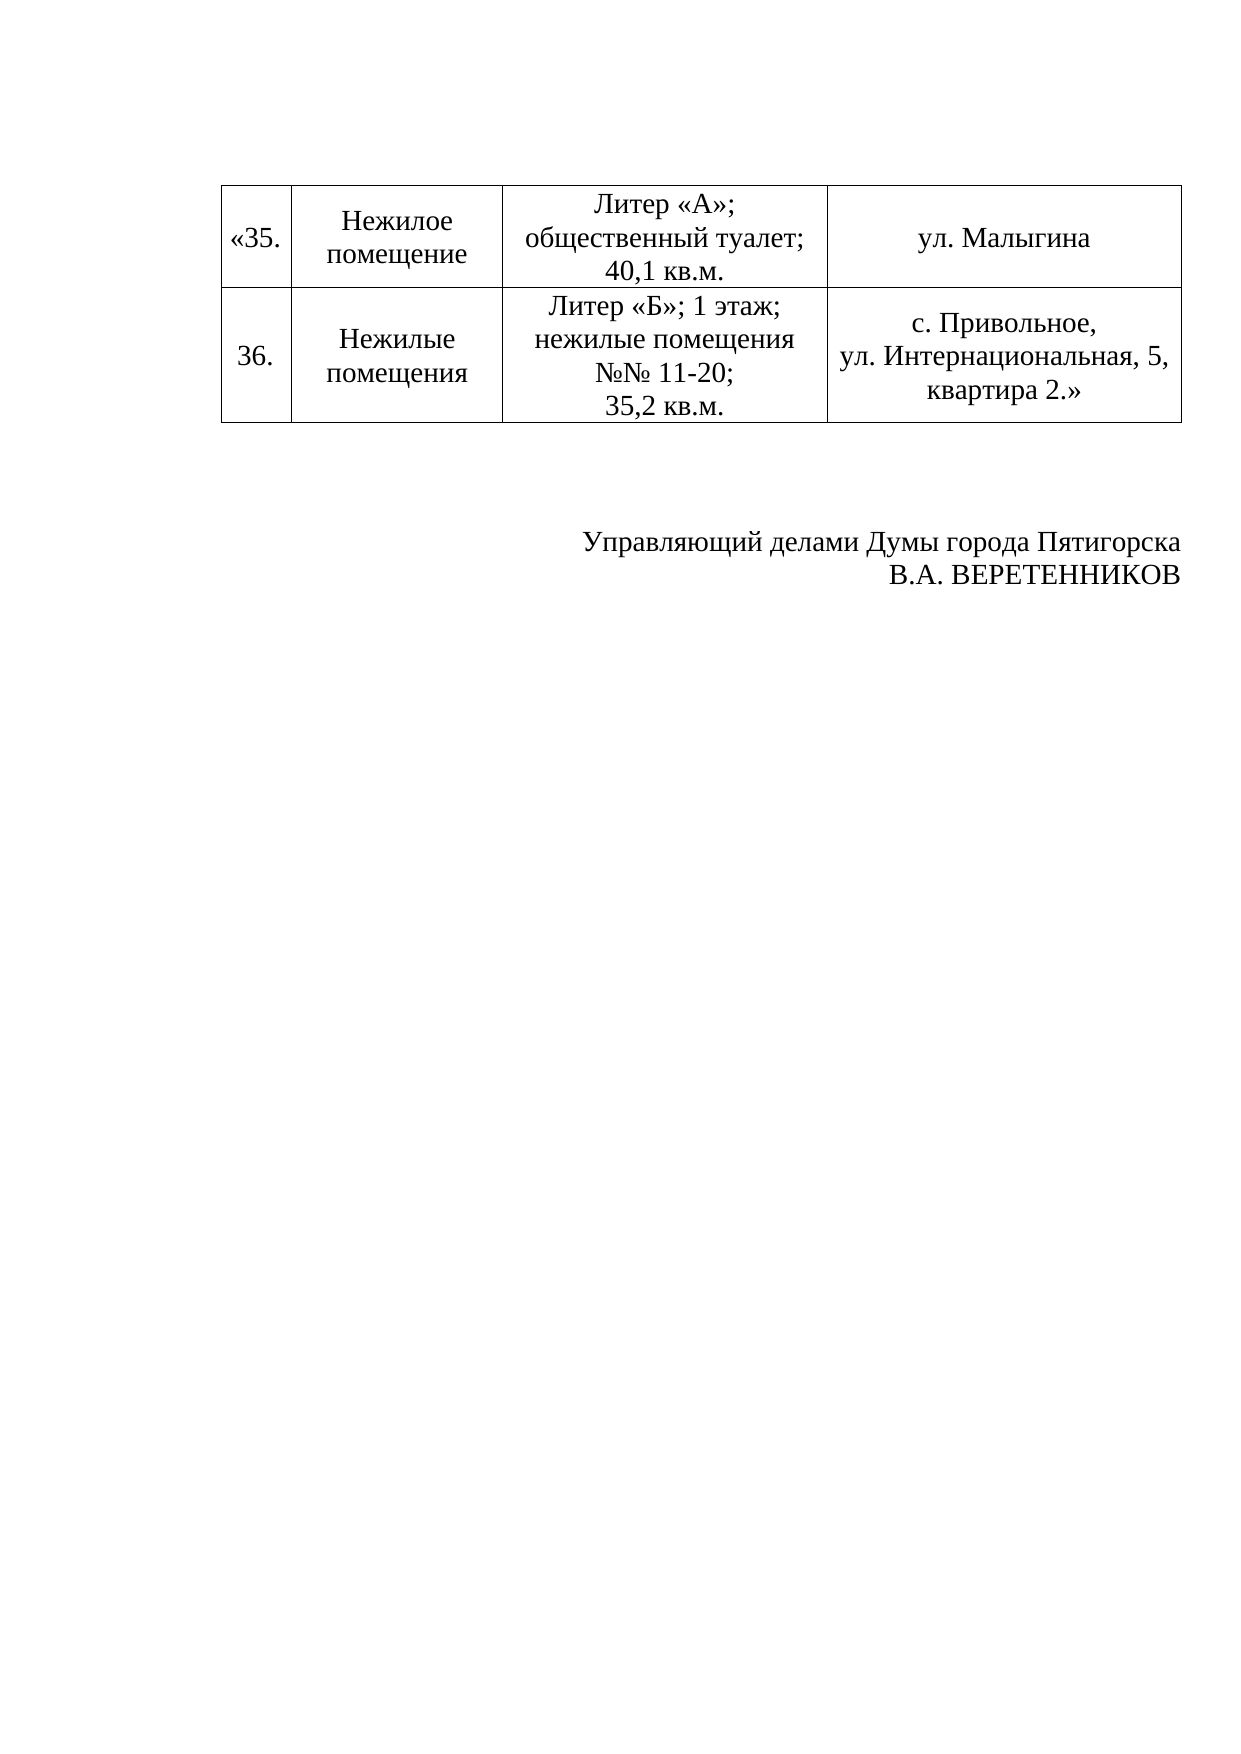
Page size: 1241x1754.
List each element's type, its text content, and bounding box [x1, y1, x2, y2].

table_header «35. [222, 186, 291, 287]
table_cell Литер «Б»; 1 этаж; нежилые помещения №№ 11-20; 35,2 кв.м. [503, 288, 827, 422]
table_header Литер «А»; общественный туалет; 40,1 кв.м. [503, 186, 827, 287]
table_header Нежилое помещение [292, 186, 502, 287]
table_cell с. Привольное, ул. Интернациональная, 5, квартира 2.» [828, 288, 1181, 422]
text В.А. ВЕРЕТЕННИКОВ [207, 557, 1181, 591]
table_cell Нежилые помещения [292, 288, 502, 422]
text Управляющий делами Думы города Пятигорска [207, 524, 1181, 557]
table_cell 36. [222, 288, 291, 422]
table_header ул. Малыгина [828, 186, 1181, 287]
